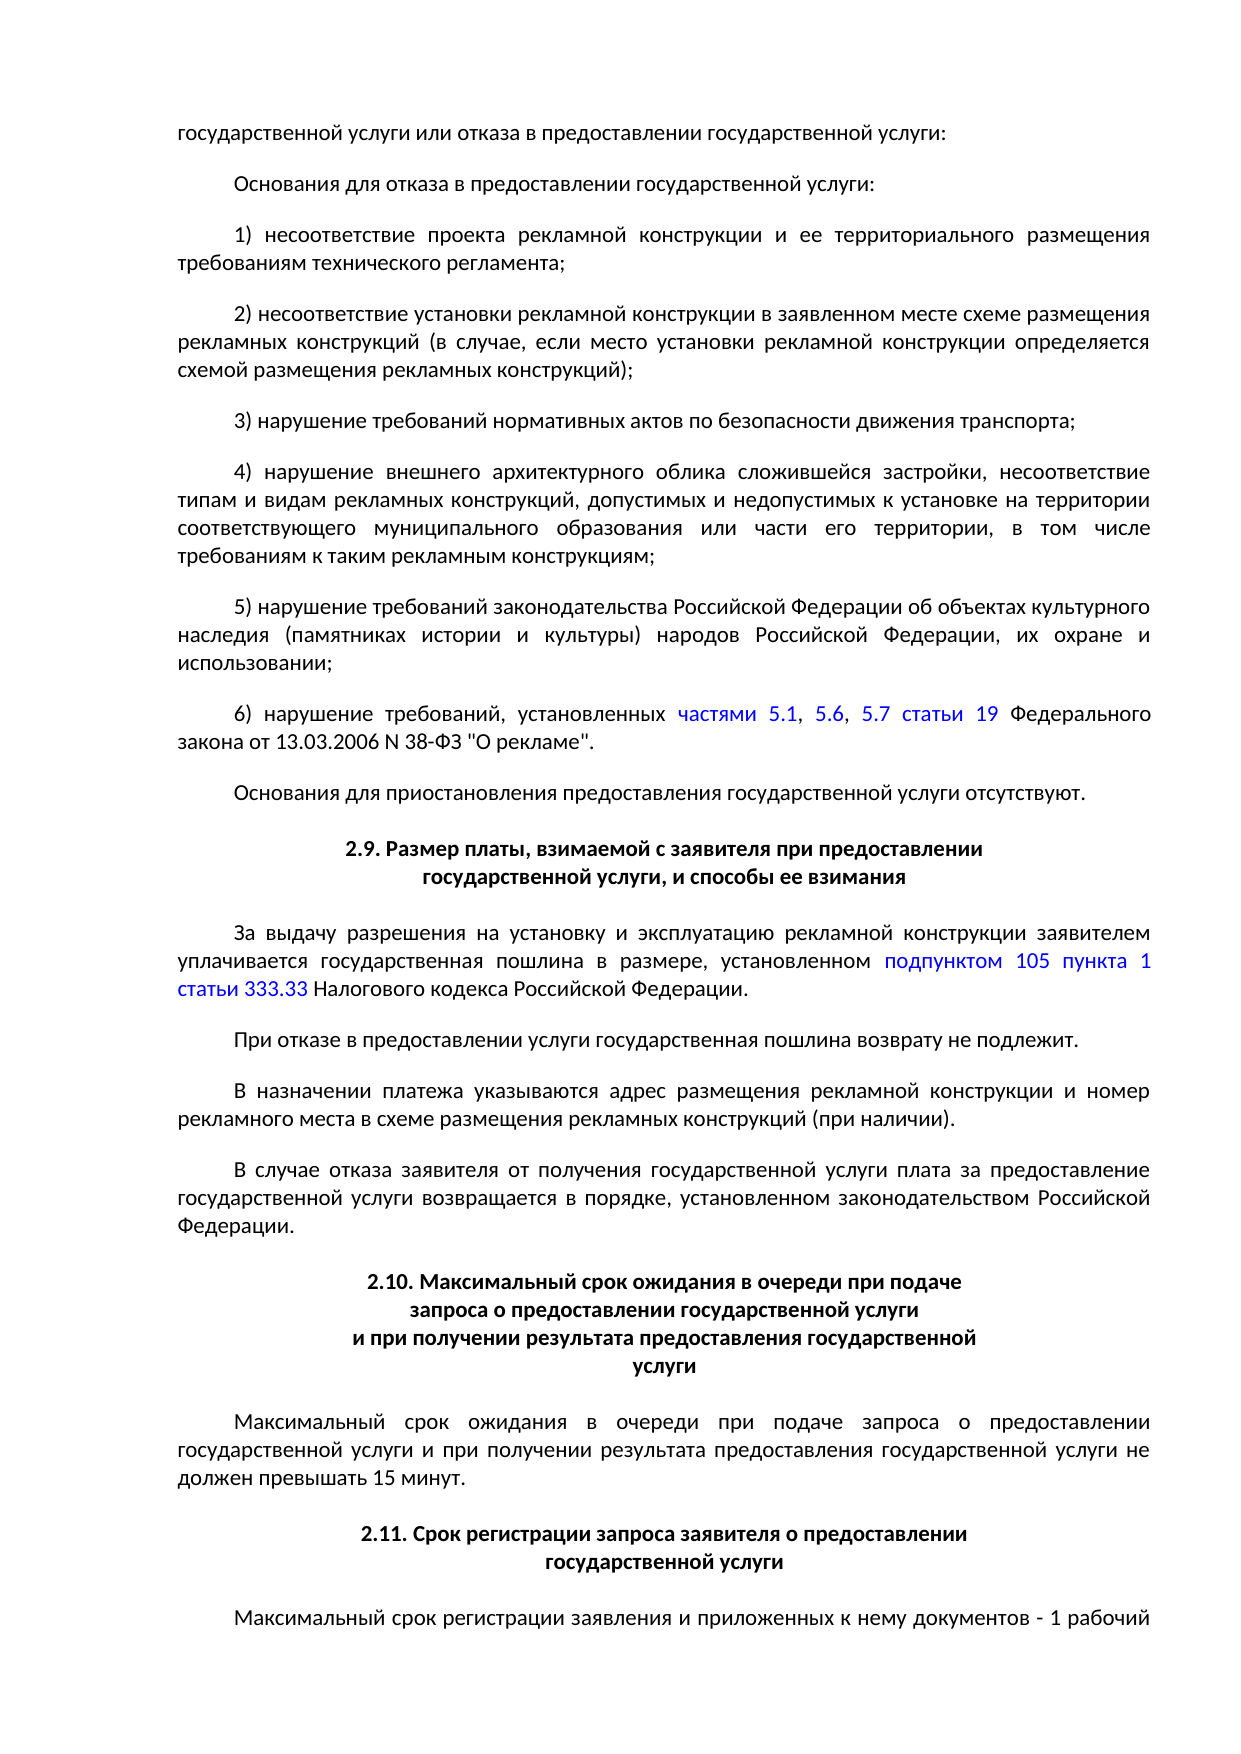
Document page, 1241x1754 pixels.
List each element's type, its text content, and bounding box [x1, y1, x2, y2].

title 2.9. Размер платы, взимаемой с заявителя при предоставлении [177, 834, 1152, 862]
title 2.11. Срок регистрации запроса заявителя о предоставлении [177, 1519, 1152, 1547]
title и при получении результата предоставления государственной [177, 1323, 1152, 1351]
text За выдачу разрешения на установку и эксплуатацию рекламной конструкции заявителем уплачивается государственная пошлина в размере, установленном подпунктом 105 пункта 1 статьи 333.33 Налогового кодекса Российской Федерации. [177, 918, 1152, 1002]
text 6) нарушение требований, установленных частями 5.1, 5.6, 5.7 статьи 19 Федерального закона от 13.03.2006 N 38-ФЗ "О рекламе". [177, 699, 1152, 755]
text В назначении платежа указываются адрес размещения рекламной конструкции и номер рекламного места в схеме размещения рекламных конструкций (при наличии). [177, 1076, 1152, 1132]
text В случае отказа заявителя от получения государственной услуги плата за предоставление государственной услуги возвращается в порядке, установленном законодательством Российской Федерации. [177, 1155, 1152, 1239]
text 3) нарушение требований нормативных актов по безопасности движения транспорта; [177, 406, 1152, 434]
text Максимальный срок ожидания в очереди при подаче запроса о предоставлении государственной услуги и при получении результата предоставления государственной услуги не должен превышать 15 минут. [177, 1407, 1152, 1491]
title запроса о предоставлении государственной услуги [177, 1295, 1152, 1323]
text Основания для отказа в предоставлении государственной услуги: [177, 169, 1152, 197]
text 5) нарушение требований законодательства Российской Федерации об объектах культурного наследия (памятниках истории и культуры) народов Российской Федерации, их охране и использовании; [177, 592, 1152, 676]
title услуги [177, 1351, 1152, 1379]
text При отказе в предоставлении услуги государственная пошлина возврату не подлежит. [177, 1025, 1152, 1053]
text Основания для приостановления предоставления государственной услуги отсутствуют. [177, 778, 1152, 806]
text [177, 1603, 1152, 1631]
title государственной услуги [177, 1547, 1152, 1575]
text 4) нарушение внешнего архитектурного облика сложившейся застройки, несоответствие типам и видам рекламных конструкций, допустимых и недопустимых к установке на территории соответствующего муниципального образования или части его территории, в том числе требованиям к таким рекламным конструкциям; [177, 457, 1152, 569]
title государственной услуги, и способы ее взимания [177, 862, 1152, 890]
text 1) несоответствие проекта рекламной конструкции и ее территориального размещения требованиям технического регламента; [177, 220, 1152, 276]
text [177, 118, 1152, 146]
text 2) несоответствие установки рекламной конструкции в заявленном месте схеме размещения рекламных конструкций (в случае, если место установки рекламной конструкции определяется схемой размещения рекламных конструкций); [177, 299, 1152, 383]
title 2.10. Максимальный срок ожидания в очереди при подаче [177, 1267, 1152, 1295]
